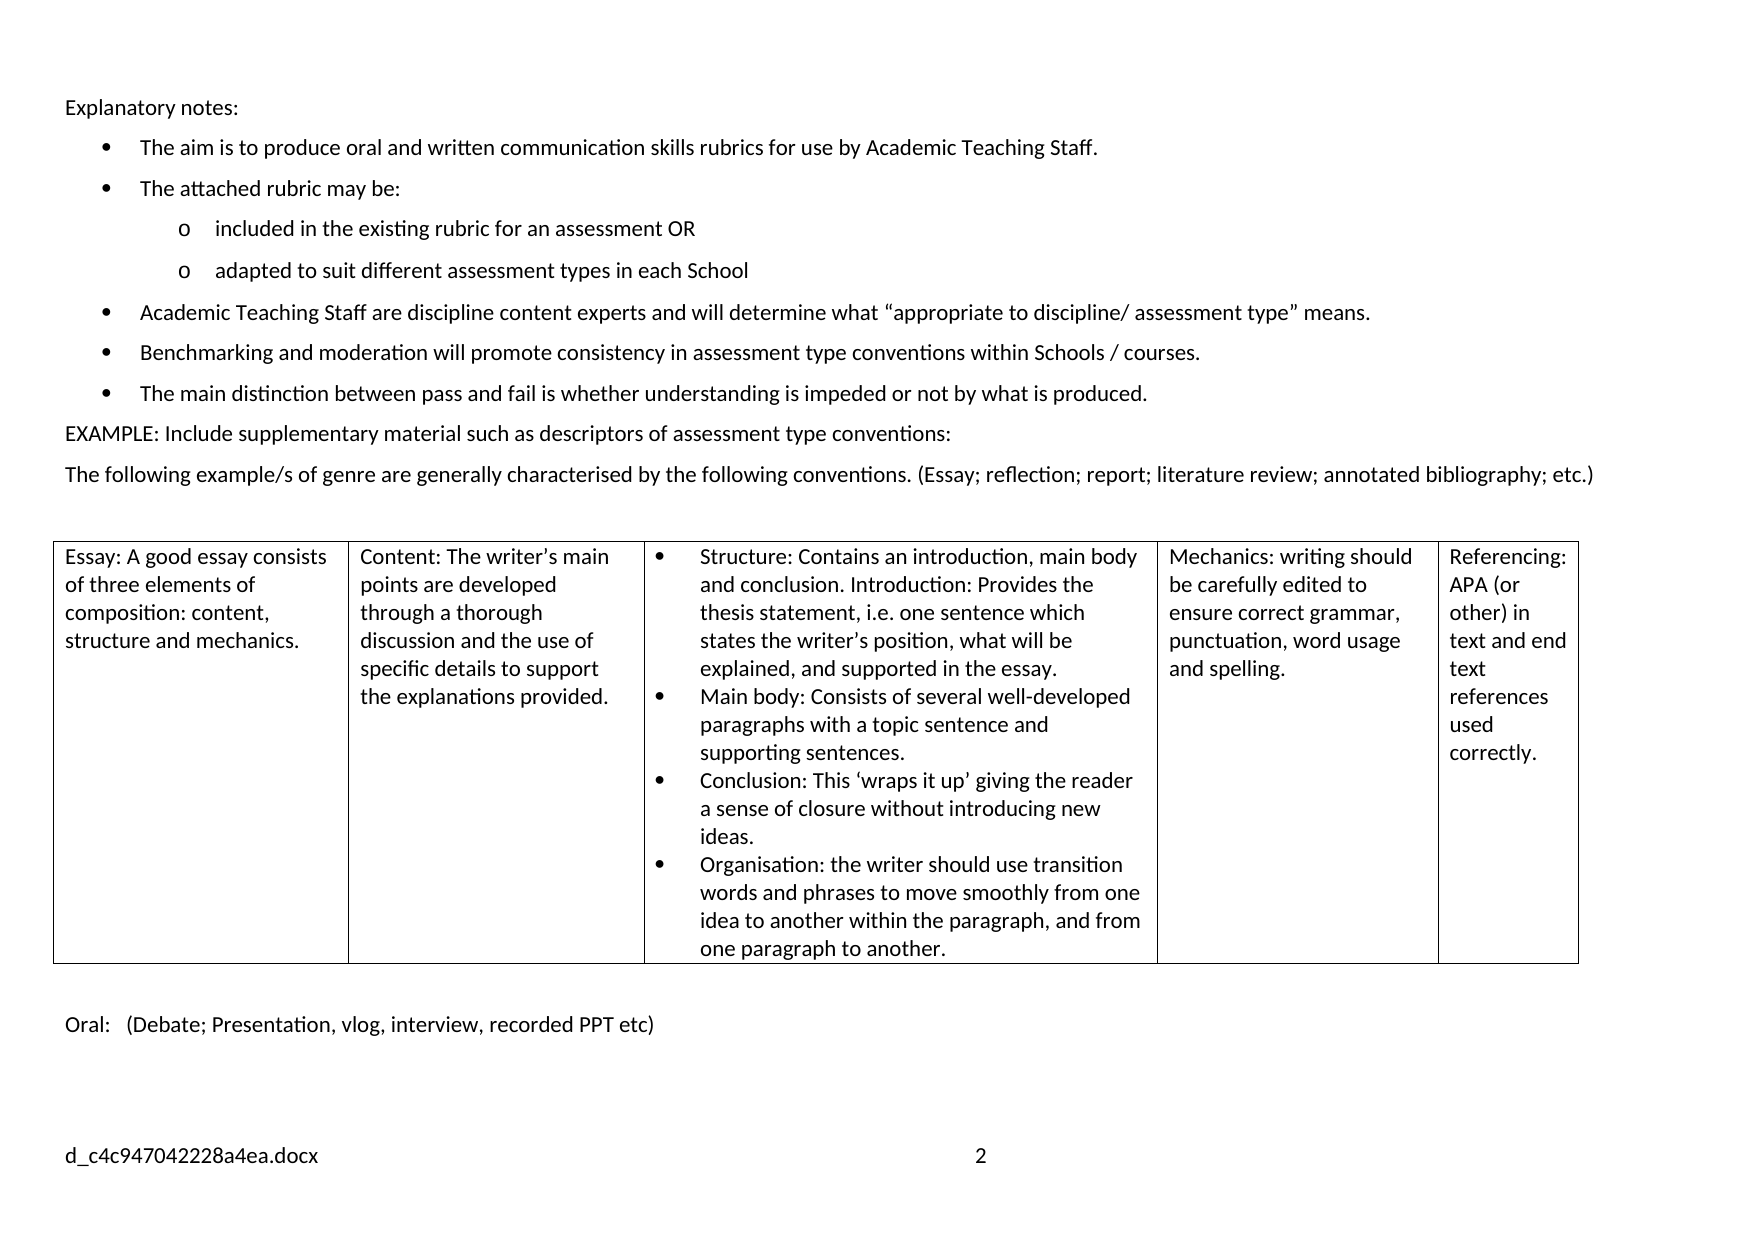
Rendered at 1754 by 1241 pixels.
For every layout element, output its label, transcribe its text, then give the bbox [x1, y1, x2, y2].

table_header Essay: A good essay consists of three elements of composition: content, structure and mechanics. [54, 542, 348, 962]
list EXAMPLE: Include supplementary material such as descriptors of assessment type conventions: [65, 419, 1689, 447]
list adapted to suit different assessment types in each School [177, 256, 1689, 285]
list The main distinction between pass and fail is whether understanding is impeded or not by what is produced. [102, 379, 1689, 407]
table_header Mechanics: writing should be carefully edited to ensure correct grammar, punctuation, word usage and spelling. [1158, 542, 1438, 962]
list Academic Teaching Staff are discipline content experts and will determine what “appropriate to discipline/ assessment type” means. [102, 298, 1689, 326]
table_header Content: The writer’s main points are developed through a thorough discussion and the use of specific details to support the explanations provided. [349, 542, 644, 962]
text The following example/s of genre are generally characterised by the following conventions. (Essay; reflection; report; literature review; annotated bibliography; etc.) [65, 460, 1689, 488]
list included in the existing rubric for an assessment OR [177, 214, 1689, 244]
list The aim is to produce oral and written communication skills rubrics for use by Academic Teaching Staff. [102, 133, 1689, 162]
table_header Referencing: APA (or other) in text and end text references used correctly. [1439, 542, 1578, 962]
table_header Structure: Contains an introduction, main body and conclusion. Introduction: Provides the thesis statement, i.e. one sentence which states the writer’s position, what will be explained, and supported in the essay. Main body: Consists of several well-developed paragraphs with a topic sentence and supporting sentences. Conclusion: This ‘wraps it up’ giving the reader a sense of closure without introducing new ideas. Organisation: the writer should use transition words and phrases to move smoothly from one idea to another within the paragraph, and from one paragraph to another. [645, 542, 1157, 962]
list The attached rubric may be: [102, 174, 1689, 202]
list Benchmarking and moderation will promote consistency in assessment type conventions within Schools / courses. [102, 338, 1689, 366]
text Oral: (Debate; Presentation, vlog, interview, recorded PPT etc) [65, 1010, 1689, 1038]
text Explanatory notes: [65, 93, 1689, 121]
